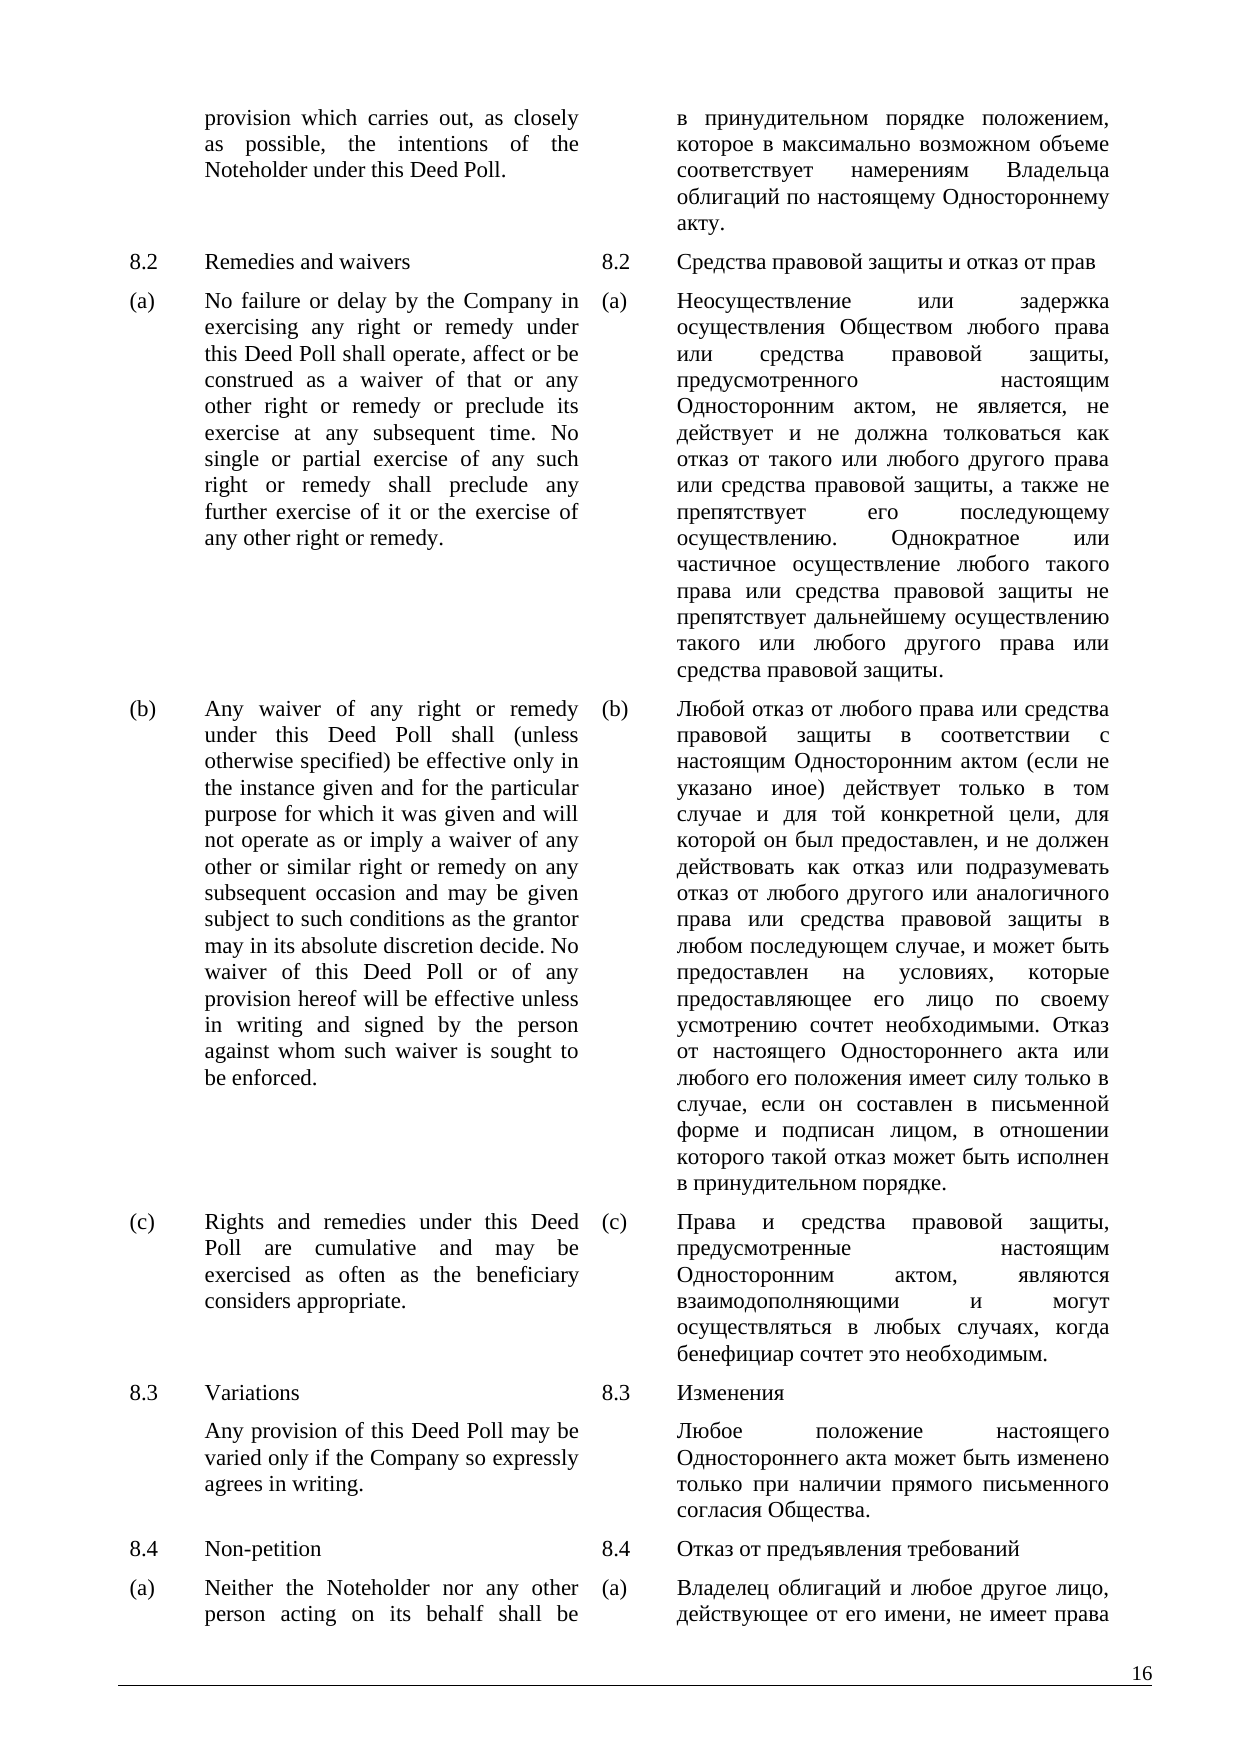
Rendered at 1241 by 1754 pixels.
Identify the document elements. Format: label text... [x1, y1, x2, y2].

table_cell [118, 104, 590, 248]
table_cell No failure or delay by the Company in exercising any right or remedy under this Deed Poll shall operate, affect or be construed as a waiver of that or any other right or remedy or preclude its exercise at any subsequent time. No single or partial exercise of any such right or remedy shall preclude any further exercise of it or the exercise of any other right or remedy. [118, 287, 590, 695]
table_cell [118, 1574, 590, 1627]
table_cell Права и средства правовой защиты, предусмотренные настоящим Односторонним актом, являются взаимодополняющими и могут осуществляться в любых случаях, когда бенефициар сочтет это необходимым. [590, 1208, 1121, 1378]
table_cell Изменения [590, 1379, 1121, 1417]
table_cell Любое положение настоящего Одностороннего акта может быть изменено только при наличии прямого письменного согласия Общества. [590, 1418, 1121, 1535]
table_cell Non-petition [118, 1535, 590, 1574]
table_cell Variations [118, 1379, 590, 1417]
table_cell Средства правовой защиты и отказ от прав [590, 248, 1121, 287]
table_cell Любой отказ от любого права или средства правовой защиты в соответствии с настоящим Односторонним актом (если не указано иное) действует только в том случае и для той конкретной цели, для которой он был предоставлен, и не должен действовать как отказ или подразумевать отказ от любого другого или аналогичного права или средства правовой защиты в любом последующем случае, и может быть предоставлен на условиях, которые предоставляющее его лицо по своему усмотрению сочтет необходимыми. Отказ от настоящего Одностороннего акта или любого его положения имеет силу только в случае, если он составлен в письменной форме и подписан лицом, в отношении которого такой отказ может быть исполнен в принудительном порядке. [590, 695, 1121, 1208]
table_cell Неосуществление или задержка осуществления Обществом любого права или средства правовой защиты, предусмотренного настоящим Односторонним актом, не является, не действует и не должна толковаться как отказ от такого или любого другого права или средства правовой защиты, а также не препятствует его последующему осуществлению. Однократное или частичное осуществление любого такого права или средства правовой защиты не препятствует дальнейшему осуществлению такого или любого другого права или средства правовой защиты. [590, 287, 1121, 695]
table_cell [590, 104, 1121, 248]
table_cell Remedies and waivers [118, 248, 590, 287]
table_cell Отказ от предъявления требований [590, 1535, 1121, 1574]
table_cell Any provision of this Deed Poll may be varied only if the Company so expressly agrees in writing. [118, 1418, 590, 1535]
table_cell Any waiver of any right or remedy under this Deed Poll shall (unless otherwise specified) be effective only in the instance given and for the particular purpose for which it was given and will not operate as or imply a waiver of any other or similar right or remedy on any subsequent occasion and may be given subject to such conditions as the grantor may in its absolute discretion decide. No waiver of this Deed Poll or of any provision hereof will be effective unless in writing and signed by the person against whom such waiver is sought to be enforced. [118, 695, 590, 1208]
table_cell Rights and remedies under this Deed Poll are cumulative and may be exercised as often as the beneficiary considers appropriate. [118, 1208, 590, 1378]
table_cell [590, 1574, 1121, 1627]
